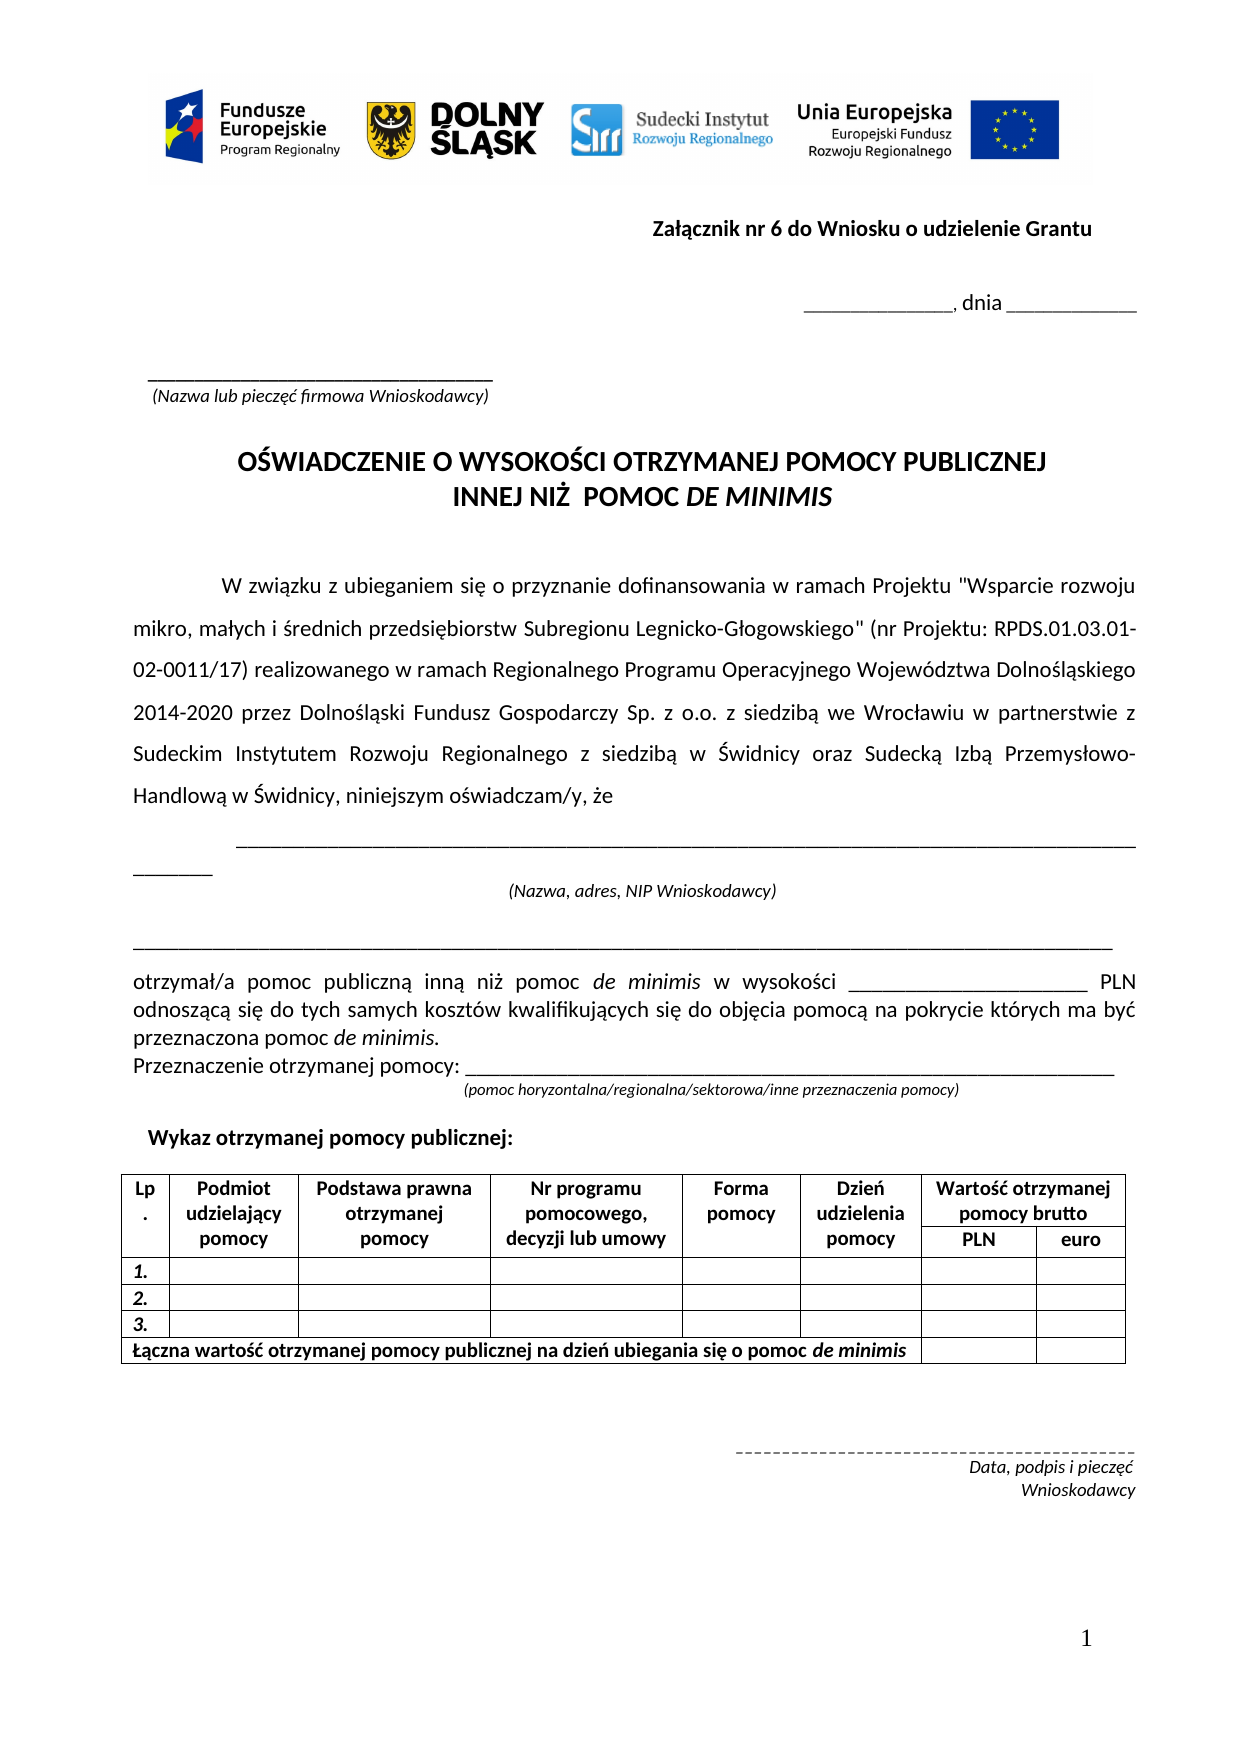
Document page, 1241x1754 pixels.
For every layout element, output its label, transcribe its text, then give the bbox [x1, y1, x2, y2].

text (Nazwa, adres, NIP Wnioskodawcy) [148, 879, 1137, 902]
table_header Podmiot udzielający pomocy [170, 1175, 298, 1257]
table_cell 3. [122, 1311, 169, 1337]
table_cell [299, 1285, 490, 1310]
text Przeznaczenie otrzymanej pomocy: _________________________________________________________ [133, 1051, 1137, 1079]
table_cell [1037, 1285, 1125, 1310]
table_cell [491, 1285, 682, 1310]
table_cell [922, 1311, 1036, 1337]
text _____________________________________ [148, 361, 1137, 384]
table_cell [170, 1285, 298, 1310]
table_cell [801, 1285, 921, 1310]
text Wykaz otrzymanej pomocy publicznej: [148, 1123, 1137, 1151]
table_header Nr programu pomocowego, decyzji lub umowy [491, 1175, 682, 1257]
table_cell 1. [122, 1258, 169, 1284]
table_cell [299, 1311, 490, 1337]
table_cell [801, 1311, 921, 1337]
table_cell [491, 1258, 682, 1284]
table_cell [801, 1258, 921, 1284]
table_header Dzień udzielenia pomocy [801, 1175, 921, 1257]
text Załącznik nr 6 do Wniosku o udzielenie Grantu [148, 214, 1093, 242]
table_header Lp. [122, 1175, 169, 1257]
table_cell [1037, 1311, 1125, 1337]
table_cell 2. [122, 1285, 169, 1310]
table_cell [491, 1311, 682, 1337]
text ___________________________________________ [148, 1433, 1137, 1456]
table_cell [170, 1258, 298, 1284]
text Data, podpis i pieczęć Wnioskodawcy [148, 1456, 1137, 1502]
table_header Wartość otrzymanej pomocy brutto [922, 1175, 1125, 1226]
table_cell [683, 1258, 800, 1284]
text W związku z ubieganiem się o przyznanie dofinansowania w ramach Projektu "Wsparcie rozwoju mikro, małych i średnich przedsiębiorstw Subregionu Legnicko-Głogowskiego" (nr Projektu: RPDS.01.03.01-02-0011/17) realizowanego w ramach Regionalnego Programu Operacyjnego Województwa Dolnośląskiego 2014-2020 przez Dolnośląski Fundusz Gospodarczy Sp. z o.o. z siedzibą we Wrocławiu w partnerstwie z Sudeckim Instytutem Rozwoju Regionalnego z siedzibą w Świdnicy oraz Sudecką Izbą Przemysłowo-Handlową w Świdnicy, niniejszym oświadczam/y, że [133, 572, 1137, 809]
table_cell [683, 1285, 800, 1310]
table_header Forma pomocy [683, 1175, 800, 1257]
text otrzymał/a pomoc publiczną inną niż pomoc de minimis w wysokości _____________________ PLN odnoszącą się do tych samych kosztów kwalifikujących się do objęcia pomocą na pokrycie których ma być przeznaczona pomoc de minimis. [133, 967, 1137, 1051]
text INNEJ NIŻ POMOC DE MINIMIS [148, 478, 1137, 514]
text ______________________________________________________________________________________ [133, 823, 1137, 879]
table_cell [299, 1258, 490, 1284]
text (pomoc horyzontalna/regionalna/sektorowa/inne przeznaczenia pomocy) [133, 1079, 1137, 1100]
text ______________________________________________________________________________________ [133, 925, 1137, 953]
table_cell [1037, 1258, 1125, 1284]
text ________________, dnia ______________ [148, 288, 1137, 316]
table_cell [922, 1285, 1036, 1310]
table_cell [683, 1311, 800, 1337]
table_header Podstawa prawna otrzymanej pomocy [299, 1175, 490, 1257]
table_cell [1037, 1338, 1125, 1363]
text OŚWIADCZENIE O WYSOKOŚCI OTRZYMANEJ POMOCY PUBLICZNEJ [148, 443, 1137, 478]
table_cell [922, 1338, 1036, 1363]
picture [147, 73, 1093, 185]
text (Nazwa lub pieczęć firmowa Wnioskodawcy) [148, 384, 1137, 407]
table_cell [170, 1311, 298, 1337]
table_cell Łączna wartość otrzymanej pomocy publicznej na dzień ubiegania się o pomoc de minimis [122, 1338, 921, 1363]
table_cell euro [1037, 1227, 1125, 1257]
table_cell PLN [922, 1227, 1036, 1257]
table_cell [922, 1258, 1036, 1284]
